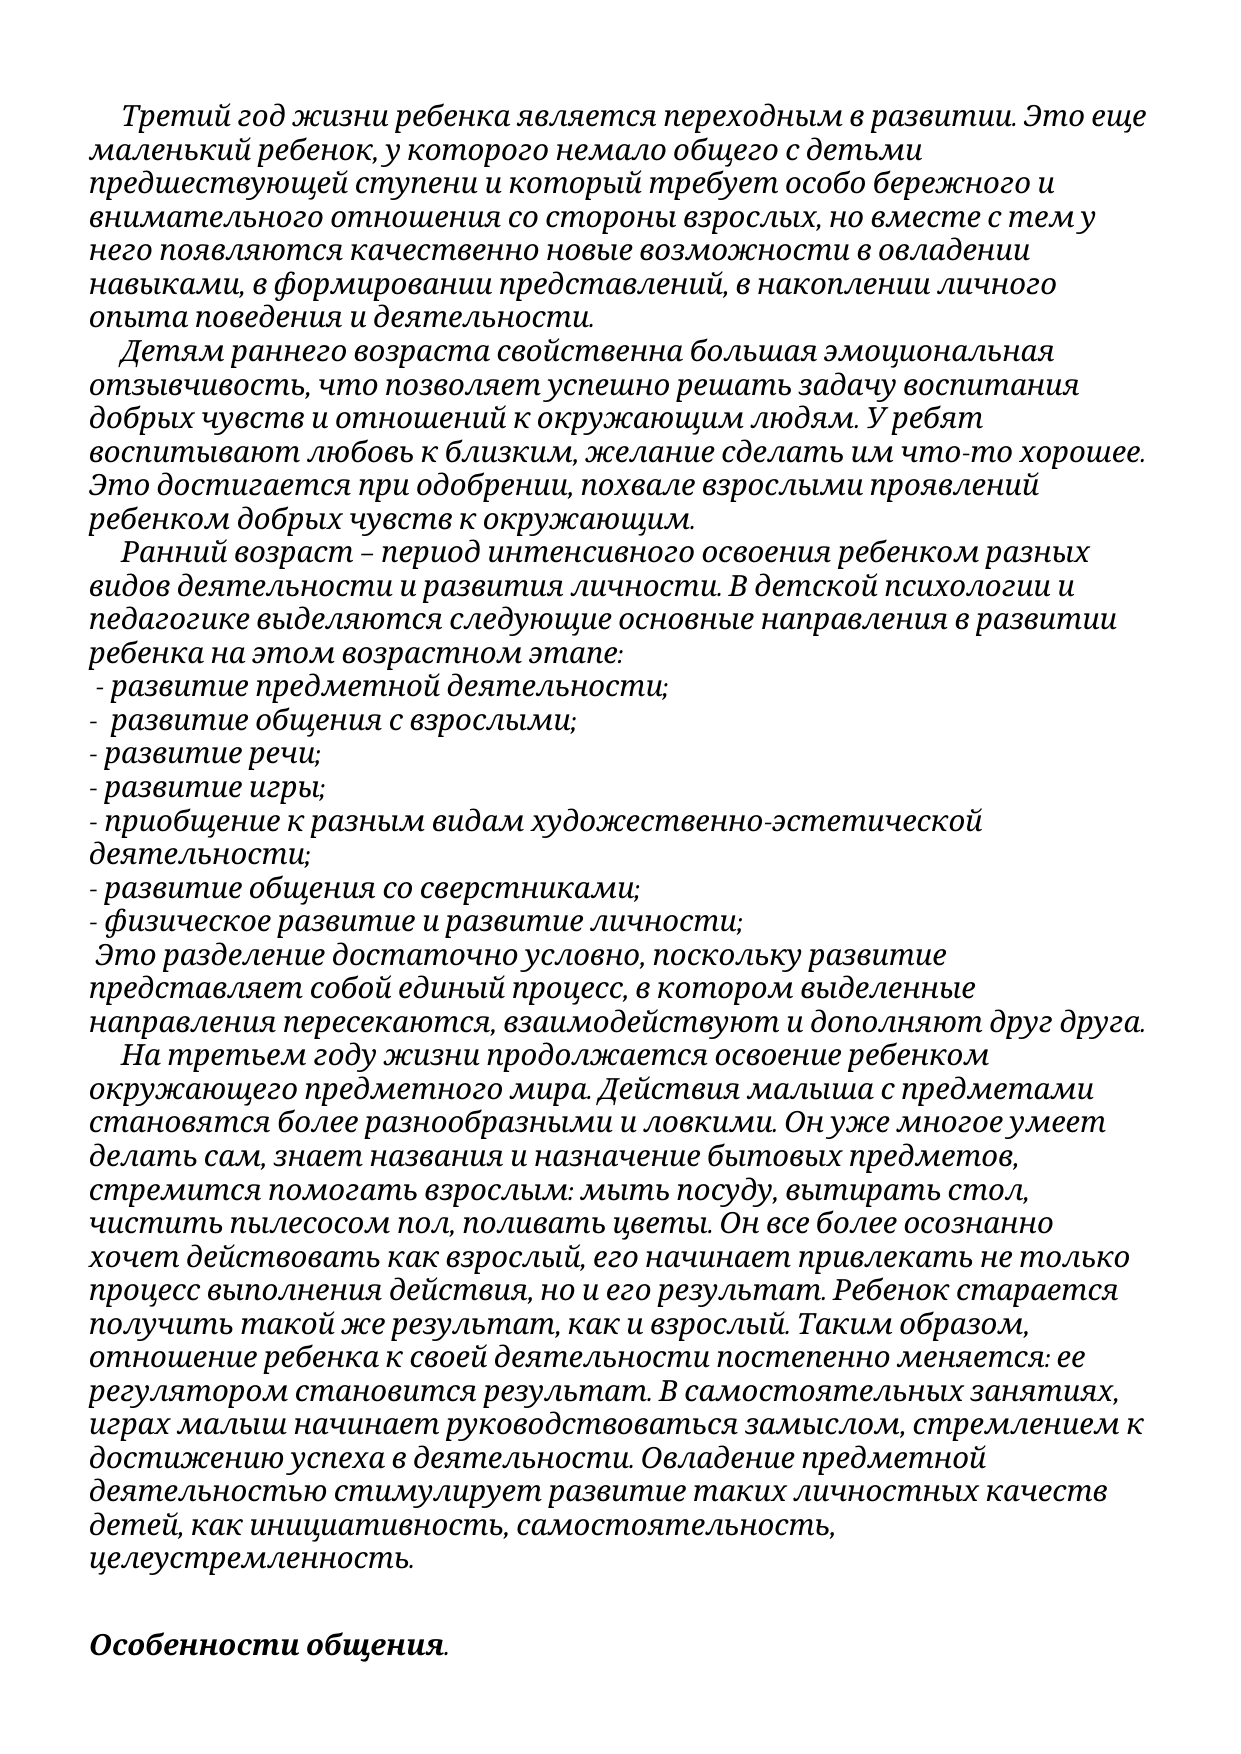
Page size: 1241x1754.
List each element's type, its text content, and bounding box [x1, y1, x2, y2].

text - развитие игры; [89, 771, 1152, 805]
text Детям раннего возраста свойственна большая эмоциональная отзывчивость, что позволяет успешно решать задачу воспитания добрых чувств и отношений к окружающим людям. У ребят воспитывают любовь к близким, желание сделать им что-то хорошее. Это достигается при одобрении, похвале взрослыми проявлений ребенком добрых чувств к окружающим. [89, 335, 1152, 536]
text Третий год жизни ребенка является переходным в развитии. Это еще маленький ребенок, у которого немало общего с детьми предшествующей ступени и который требует особо бережного и внимательного отношения со стороны взрослых, но вместе с тем у него появляются качественно новые возможности в овладении навыками, в формировании представлений, в накоплении личного опыта поведения и деятельности. [89, 100, 1152, 335]
text На третьем году жизни продолжается освоение ребенком окружающего предметного мира. Действия малыша с предметами становятся более разнообразными и ловкими. Он уже многое умеет делать сам, знает названия и назначение бытовых предметов, стремится помогать взрослым: мыть посуду, вытирать стол, чистить пылесосом пол, поливать цветы. Он все более осознанно хочет действовать как взрослый, его начинает привлекать не только процесс выполнения действия, но и его результат. Ребенок старается получить такой же результат, как и взрослый. Таким образом, отношение ребенка к своей деятельности постепенно меняется: ее регулятором становится результат. В самостоятельных занятиях, играх малыш начинает руководствоваться замыслом, стремлением к достижению успеха в деятельности. Овладение предметной деятельностью стимулирует развитие таких личностных качеств детей, как инициативность, самостоятельность, целеустремленность. [89, 1039, 1152, 1576]
text - физическое развитие и развитие личности; [89, 905, 1152, 939]
text Особенности общения. [89, 1629, 1152, 1663]
text - развитие общения с взрослыми; [89, 704, 1152, 738]
text - приобщение к разным видам художественно-эстетической деятельности; [89, 805, 1152, 872]
text - развитие речи; [89, 738, 1152, 771]
text Это разделение достаточно условно, поскольку развитие представляет собой единый процесс, в котором выделенные направления пересекаются, взаимодействуют и дополняют друг друга. [89, 939, 1152, 1039]
text - развитие предметной деятельности; [89, 671, 1152, 704]
text Ранний возраст – период интенсивного освоения ребенком разных видов деятельности и развития личности. В детской психологии и педагогике выделяются следующие основные направления в развитии ребенка на этом возрастном этапе: [89, 536, 1152, 671]
text - развитие общения со сверстниками; [89, 872, 1152, 905]
